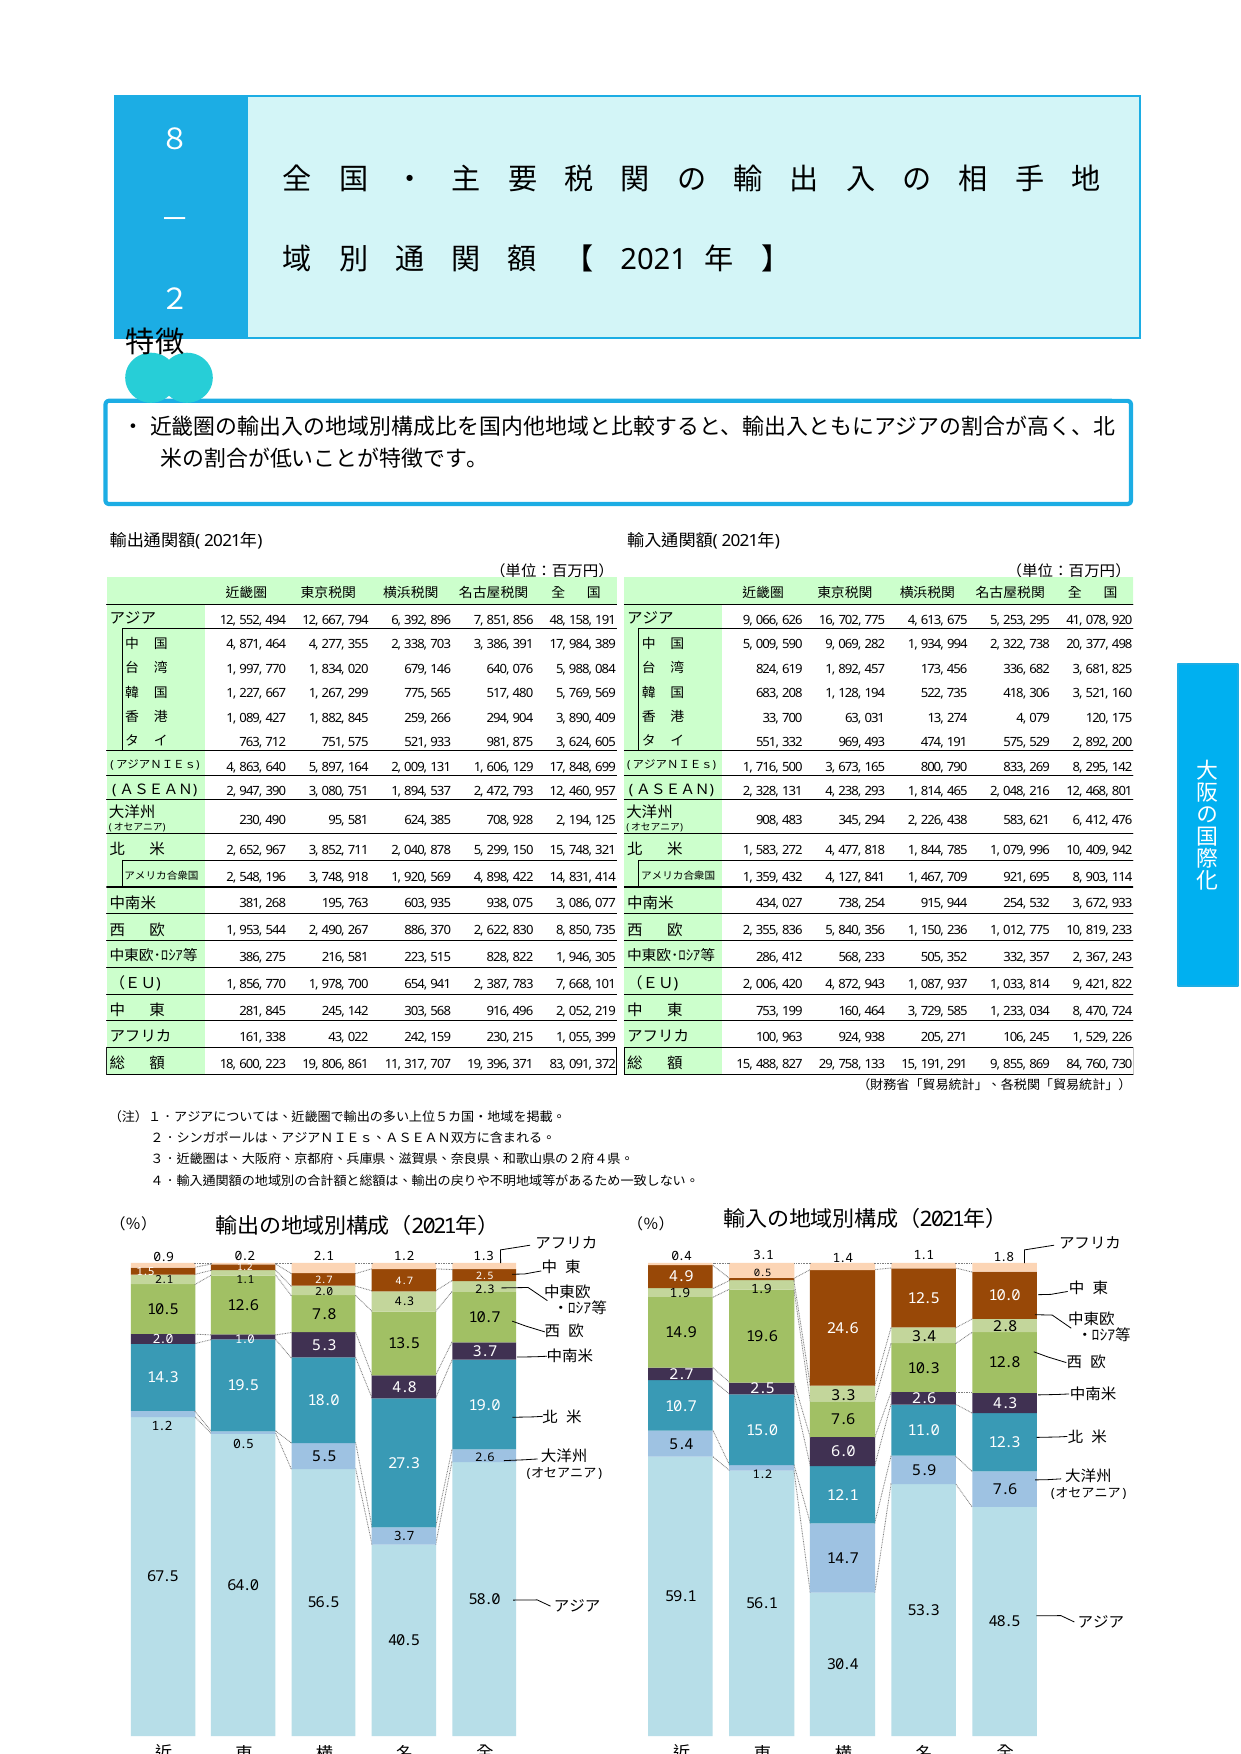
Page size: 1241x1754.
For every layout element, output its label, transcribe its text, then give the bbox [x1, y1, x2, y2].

table_header ８－２ [116, 97, 246, 337]
table_header 全国・主要税関の輸出入の相手地域別通関額【2021年】 [248, 97, 1139, 337]
